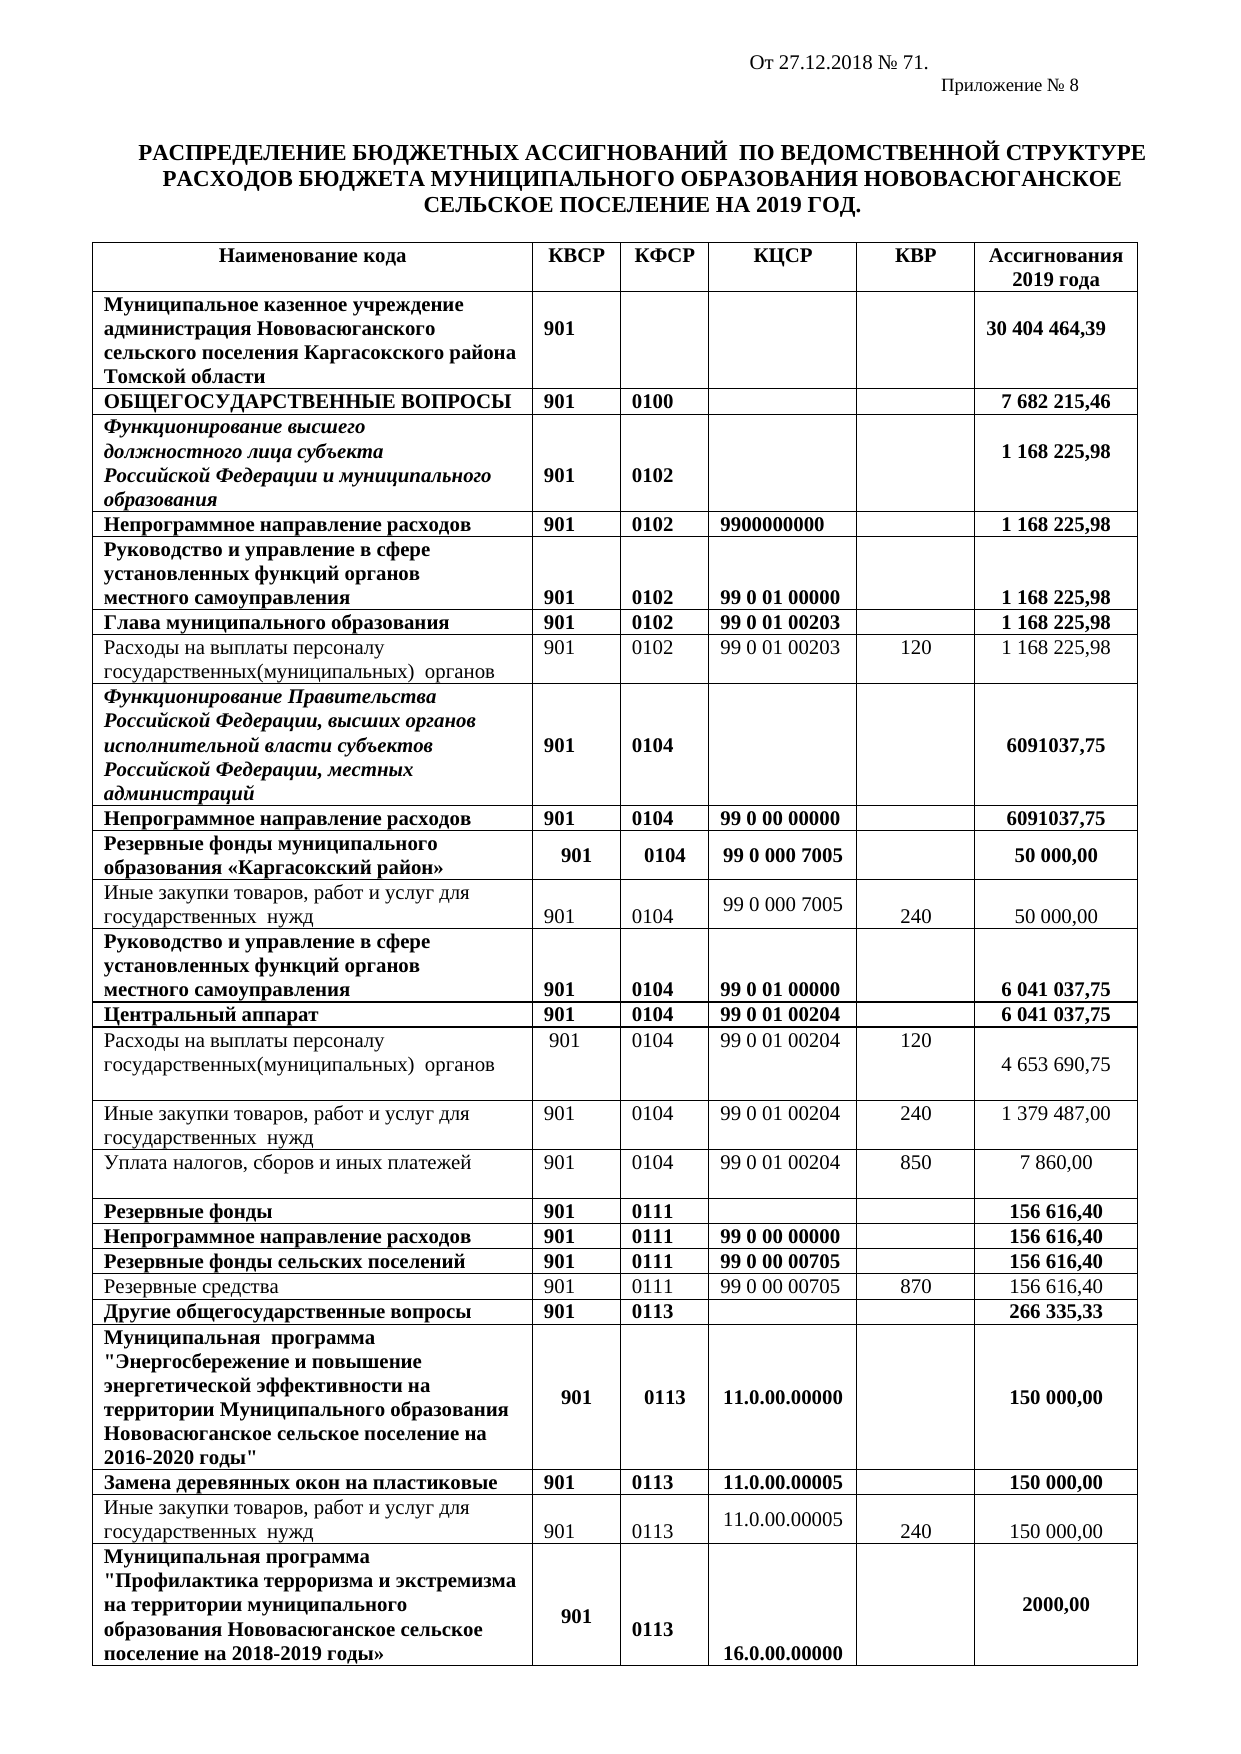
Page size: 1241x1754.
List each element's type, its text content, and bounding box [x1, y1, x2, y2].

title Приложение № 8 [103, 74, 1181, 96]
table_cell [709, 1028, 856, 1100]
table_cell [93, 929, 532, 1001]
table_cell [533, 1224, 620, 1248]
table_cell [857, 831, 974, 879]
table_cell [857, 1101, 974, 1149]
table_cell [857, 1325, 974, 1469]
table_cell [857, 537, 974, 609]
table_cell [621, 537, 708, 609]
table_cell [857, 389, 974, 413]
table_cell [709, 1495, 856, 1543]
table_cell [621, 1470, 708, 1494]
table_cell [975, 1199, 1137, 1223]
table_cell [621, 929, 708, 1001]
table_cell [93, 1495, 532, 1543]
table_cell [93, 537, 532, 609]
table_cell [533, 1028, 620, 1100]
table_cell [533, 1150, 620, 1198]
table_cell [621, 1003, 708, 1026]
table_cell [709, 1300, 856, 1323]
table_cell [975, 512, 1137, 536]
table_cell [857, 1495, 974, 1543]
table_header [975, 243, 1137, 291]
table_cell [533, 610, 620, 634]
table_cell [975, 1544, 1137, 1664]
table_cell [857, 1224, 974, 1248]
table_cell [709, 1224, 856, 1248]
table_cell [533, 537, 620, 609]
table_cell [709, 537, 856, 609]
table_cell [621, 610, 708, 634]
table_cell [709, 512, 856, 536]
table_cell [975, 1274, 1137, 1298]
title РАСПРЕДЕЛЕНИЕ БЮДЖЕТНЫХ АССИГНОВАНИЙ ПО ВЕДОМСТВЕННОЙ СТРУКТУРЕ РАСХОДОВ БЮДЖЕТА МУНИЦИПАЛЬНОГО ОБРАЗОВАНИЯ НОВОВАСЮГАНСКОЕ СЕЛЬСКОЕ ПОСЕЛЕНИЕ НА 2019 ГОД. [103, 139, 1181, 218]
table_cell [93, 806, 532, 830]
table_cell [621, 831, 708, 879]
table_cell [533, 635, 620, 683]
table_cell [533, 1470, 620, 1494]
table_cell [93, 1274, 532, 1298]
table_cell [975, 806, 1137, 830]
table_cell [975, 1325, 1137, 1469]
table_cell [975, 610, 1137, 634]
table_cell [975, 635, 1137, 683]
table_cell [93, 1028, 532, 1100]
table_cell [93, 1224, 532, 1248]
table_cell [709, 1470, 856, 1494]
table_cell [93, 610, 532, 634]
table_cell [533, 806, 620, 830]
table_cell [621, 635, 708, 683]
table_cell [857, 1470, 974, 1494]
title От 27.12.2018 № 71. [103, 50, 1181, 74]
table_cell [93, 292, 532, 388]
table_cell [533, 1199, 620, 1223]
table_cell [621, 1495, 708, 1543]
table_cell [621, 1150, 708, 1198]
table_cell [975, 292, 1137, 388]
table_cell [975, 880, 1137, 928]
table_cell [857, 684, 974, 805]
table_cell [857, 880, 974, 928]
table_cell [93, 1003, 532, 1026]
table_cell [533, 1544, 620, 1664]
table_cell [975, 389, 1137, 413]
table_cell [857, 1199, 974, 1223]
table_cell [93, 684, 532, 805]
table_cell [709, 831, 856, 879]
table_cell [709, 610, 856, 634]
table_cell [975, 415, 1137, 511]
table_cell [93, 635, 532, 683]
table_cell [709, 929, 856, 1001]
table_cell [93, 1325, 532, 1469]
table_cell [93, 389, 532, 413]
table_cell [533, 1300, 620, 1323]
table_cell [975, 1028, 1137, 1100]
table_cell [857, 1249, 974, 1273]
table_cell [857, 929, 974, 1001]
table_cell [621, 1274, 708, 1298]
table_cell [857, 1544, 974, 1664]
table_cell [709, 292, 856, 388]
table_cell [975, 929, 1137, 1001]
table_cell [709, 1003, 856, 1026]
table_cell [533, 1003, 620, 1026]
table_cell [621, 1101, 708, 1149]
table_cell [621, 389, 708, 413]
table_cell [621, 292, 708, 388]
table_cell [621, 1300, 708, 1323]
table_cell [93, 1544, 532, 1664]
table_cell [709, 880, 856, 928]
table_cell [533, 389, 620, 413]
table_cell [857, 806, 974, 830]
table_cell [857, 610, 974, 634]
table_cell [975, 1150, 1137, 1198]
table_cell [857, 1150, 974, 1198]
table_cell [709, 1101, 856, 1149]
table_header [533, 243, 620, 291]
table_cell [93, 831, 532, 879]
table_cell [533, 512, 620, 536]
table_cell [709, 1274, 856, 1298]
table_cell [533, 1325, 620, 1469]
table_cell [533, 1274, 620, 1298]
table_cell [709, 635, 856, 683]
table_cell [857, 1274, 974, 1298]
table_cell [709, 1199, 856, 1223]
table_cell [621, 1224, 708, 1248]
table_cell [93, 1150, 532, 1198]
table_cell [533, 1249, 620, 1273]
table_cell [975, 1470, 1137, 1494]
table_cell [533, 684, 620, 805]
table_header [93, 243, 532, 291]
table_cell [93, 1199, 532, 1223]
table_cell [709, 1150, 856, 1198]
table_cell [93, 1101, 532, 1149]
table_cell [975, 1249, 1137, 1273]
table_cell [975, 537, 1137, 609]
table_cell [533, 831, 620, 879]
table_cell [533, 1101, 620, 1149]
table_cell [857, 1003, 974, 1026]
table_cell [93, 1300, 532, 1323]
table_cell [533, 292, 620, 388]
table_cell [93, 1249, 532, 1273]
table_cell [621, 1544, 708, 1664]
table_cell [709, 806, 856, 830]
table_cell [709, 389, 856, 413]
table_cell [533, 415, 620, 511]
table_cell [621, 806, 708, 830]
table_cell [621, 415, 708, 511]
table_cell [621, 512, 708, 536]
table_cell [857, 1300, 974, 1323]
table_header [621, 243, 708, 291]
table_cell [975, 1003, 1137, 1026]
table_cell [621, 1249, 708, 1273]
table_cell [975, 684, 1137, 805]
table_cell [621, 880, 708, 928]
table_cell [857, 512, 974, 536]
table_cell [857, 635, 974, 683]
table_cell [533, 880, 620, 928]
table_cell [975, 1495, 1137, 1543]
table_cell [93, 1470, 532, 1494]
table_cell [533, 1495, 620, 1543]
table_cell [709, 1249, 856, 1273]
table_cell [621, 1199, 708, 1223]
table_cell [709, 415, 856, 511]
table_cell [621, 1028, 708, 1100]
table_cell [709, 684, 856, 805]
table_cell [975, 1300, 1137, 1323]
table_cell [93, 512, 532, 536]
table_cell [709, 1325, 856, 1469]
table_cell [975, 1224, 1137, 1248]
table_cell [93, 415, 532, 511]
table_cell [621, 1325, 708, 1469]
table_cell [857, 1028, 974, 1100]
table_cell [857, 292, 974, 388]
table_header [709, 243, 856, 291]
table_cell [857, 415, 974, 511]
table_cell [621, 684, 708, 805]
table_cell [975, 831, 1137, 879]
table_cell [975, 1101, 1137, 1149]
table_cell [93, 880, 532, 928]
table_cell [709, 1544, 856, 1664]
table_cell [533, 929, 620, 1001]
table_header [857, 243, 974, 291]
